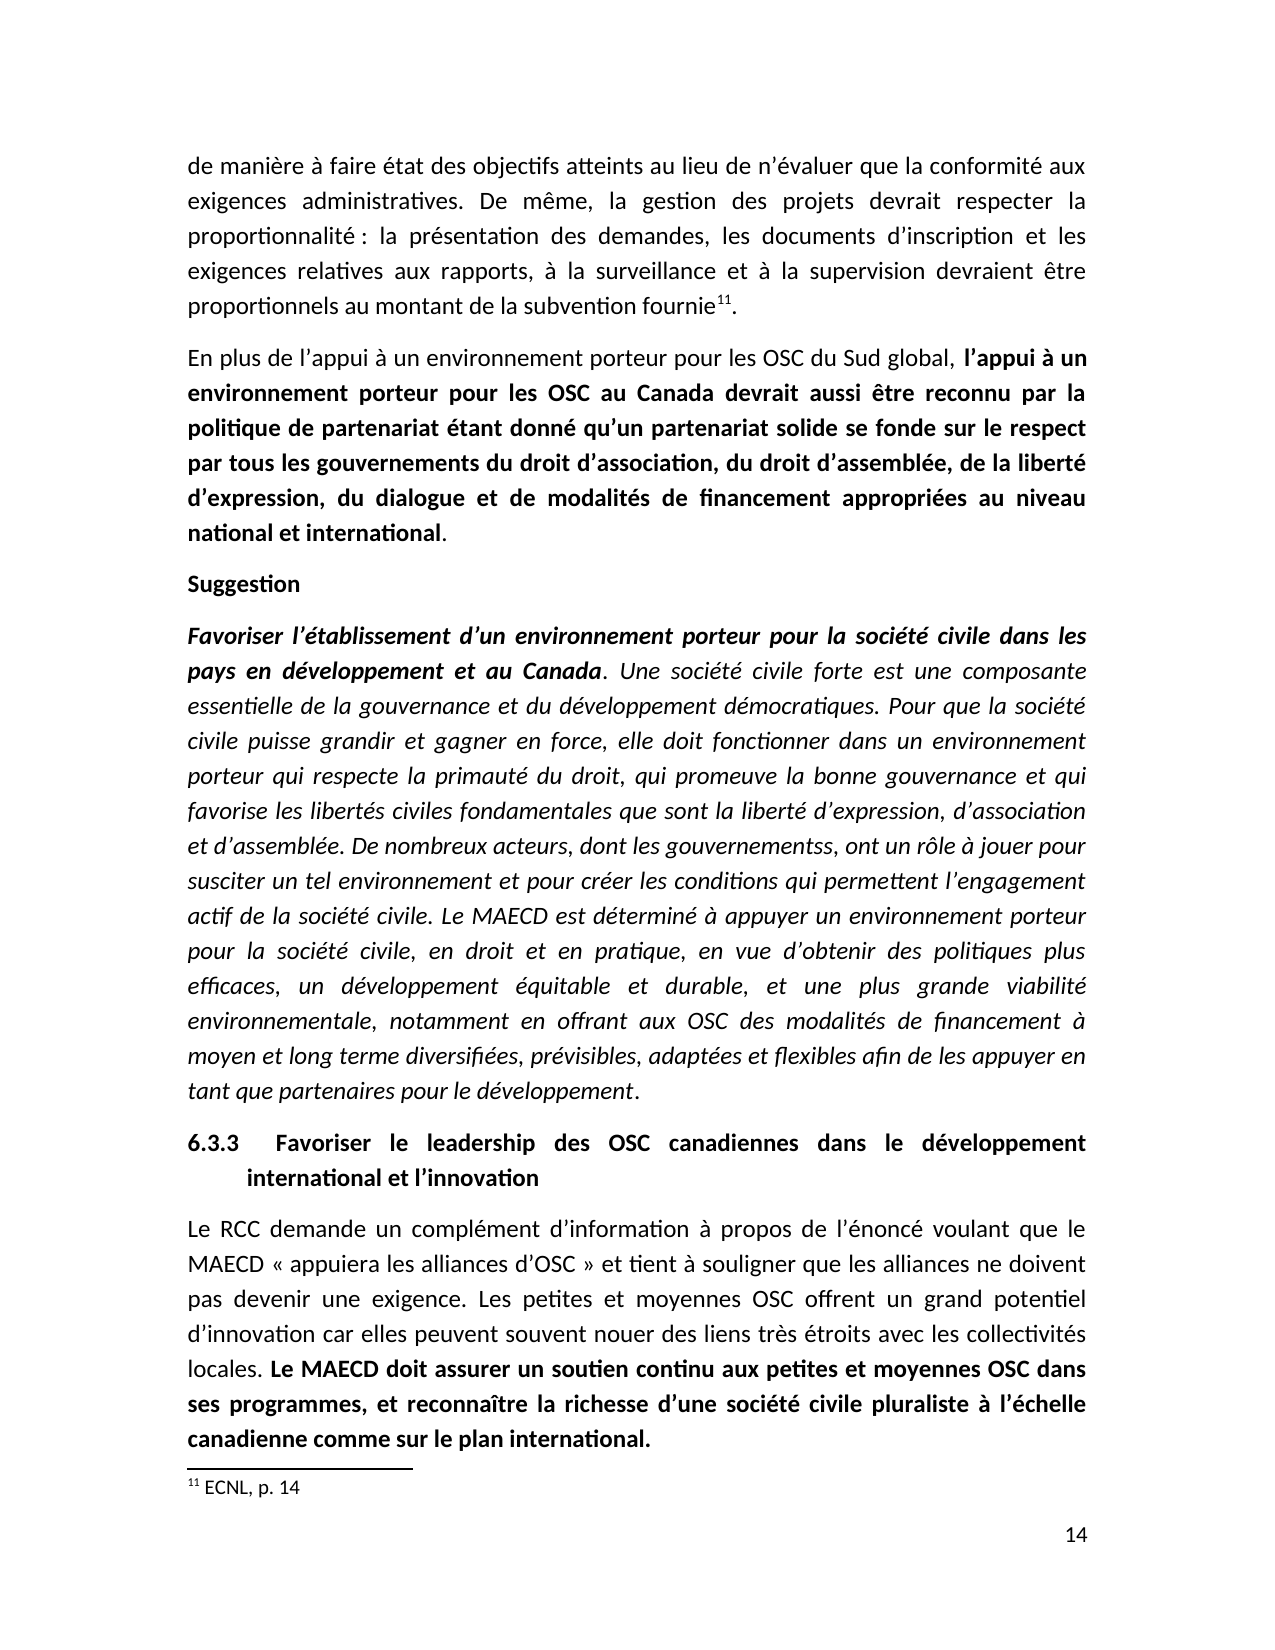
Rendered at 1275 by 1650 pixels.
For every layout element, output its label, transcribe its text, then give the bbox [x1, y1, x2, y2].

text En plus de l’appui à un environnement porteur pour les OSC du Sud global, l’appui à un environnement porteur pour les OSC au Canada devrait aussi être reconnu par la politique de partenariat étant donné qu’un partenariat solide se fonde sur le respect par tous les gouvernements du droit d’association, du droit d’assemblée, de la liberté d’expression, du dialogue et de modalités de financement appropriées au niveau national et international. [187, 342, 1087, 547]
text 6.3.3 Favoriser le leadership des OSC canadiennes dans le développement international et l’innovation [187, 1127, 1087, 1192]
text Le RCC demande un complément d’information à propos de l’énoncé voulant que le MAECD « appuiera les alliances d’OSC » et tient à souligner que les alliances ne doivent pas devenir une exigence. Les petites et moyennes OSC offrent un grand potentiel d’innovation car elles peuvent souvent nouer des liens très étroits avec les collectivités locales. Le MAECD doit assurer un soutien continu aux petites et moyennes OSC dans ses programmes, et reconnaître la richesse d’une société civile pluraliste à l’échelle canadienne comme sur le plan international. [187, 1213, 1087, 1454]
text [187, 150, 1087, 321]
text Favoriser l’établissement d’un environnement porteur pour la société civile dans les pays en développement et au Canada. Une société civile forte est une composante essentielle de la gouvernance et du développement démocratiques. Pour que la société civile puisse grandir et gagner en force, elle doit fonctionner dans un environnement porteur qui respecte la primauté du droit, qui promeuve la bonne gouvernance et qui favorise les libertés civiles fondamentales que sont la liberté d’expression, d’association et d’assemblée. De nombreux acteurs, dont les gouvernementss, ont un rôle à jouer pour susciter un tel environnement et pour créer les conditions qui permettent l’engagement actif de la société civile. Le MAECD est déterminé à appuyer un environnement porteur pour la société civile, en droit et en pratique, en vue d’obtenir des politiques plus efficaces, un développement équitable et durable, et une plus grande viabilité environnementale, notamment en offrant aux OSC des modalités de financement à moyen et long terme diversifiées, prévisibles, adaptées et flexibles afin de les appuyer en tant que partenaires pour le développement. [187, 620, 1087, 1106]
text Suggestion [187, 568, 1087, 599]
